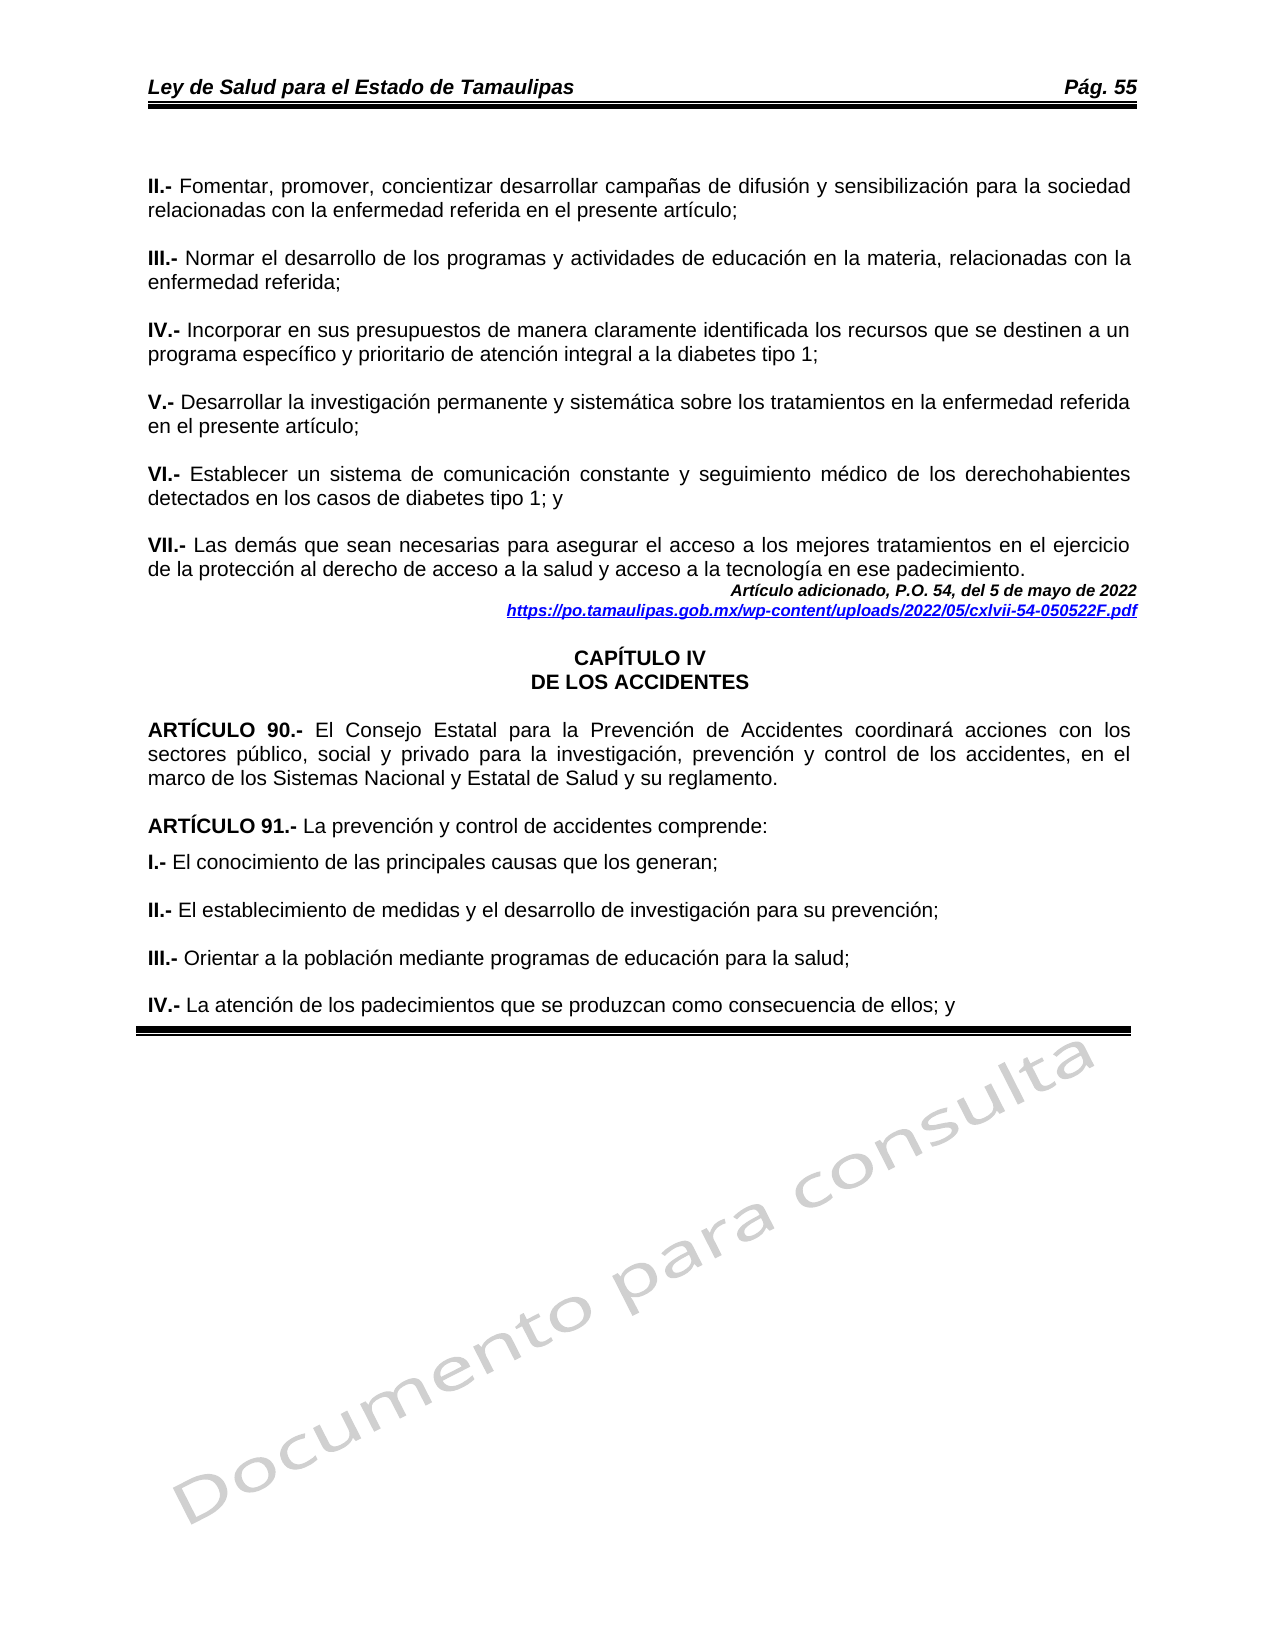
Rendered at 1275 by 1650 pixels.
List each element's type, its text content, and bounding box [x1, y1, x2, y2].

text II.- El establecimiento de medidas y el desarrollo de investigación para su prevención; [148, 897, 1132, 921]
text III.- Orientar a la población mediante programas de educación para la salud; [148, 945, 1132, 969]
text II.- Fomentar, promover, concientizar desarrollar campañas de difusión y sensibilización para la sociedad relacionadas con la enfermedad referida en el presente artículo; [148, 174, 1132, 222]
list https://po.tamaulipas.gob.mx/wp-content/uploads/2022/05/cxlvii-54-050522F.pdf [185, 600, 1137, 619]
text VI.- Establecer un sistema de comunicación constante y seguimiento médico de los derechohabientes detectados en los casos de diabetes tipo 1; y [148, 461, 1132, 509]
text V.- Desarrollar la investigación permanente y sistemática sobre los tratamientos en la enfermedad referida en el presente artículo; [148, 389, 1132, 437]
text III.- Normar el desarrollo de los programas y actividades de educación en la materia, relacionadas con la enfermedad referida; [148, 246, 1132, 294]
text CAPÍTULO IV [148, 646, 1132, 670]
text IV.- La atención de los padecimientos que se produzcan como consecuencia de ellos; y [148, 993, 1132, 1017]
text IV.- Incorporar en sus presupuestos de manera claramente identificada los recursos que se destinen a un programa específico y prioritario de atención integral a la diabetes tipo 1; [148, 318, 1132, 366]
text I.- El conocimiento de las principales causas que los generan; [148, 849, 1132, 873]
text VII.- Las demás que sean necesarias para asegurar el acceso a los mejores tratamientos en el ejercicio de la protección al derecho de acceso a la salud y acceso a la tecnología en ese padecimiento. [148, 533, 1132, 581]
text ARTÍCULO 91.- La prevención y control de accidentes comprende: [148, 814, 1132, 838]
text DE LOS ACCIDENTES [148, 670, 1132, 694]
list Artículo adicionado, P.O. 54, del 5 de mayo de 2022 [185, 581, 1137, 600]
text ARTÍCULO 90.- El Consejo Estatal para la Prevención de Accidentes coordinará acciones con los sectores público, social y privado para la investigación, prevención y control de los accidentes, en el marco de los Sistemas Nacional y Estatal de Salud y su reglamento. [148, 718, 1132, 790]
